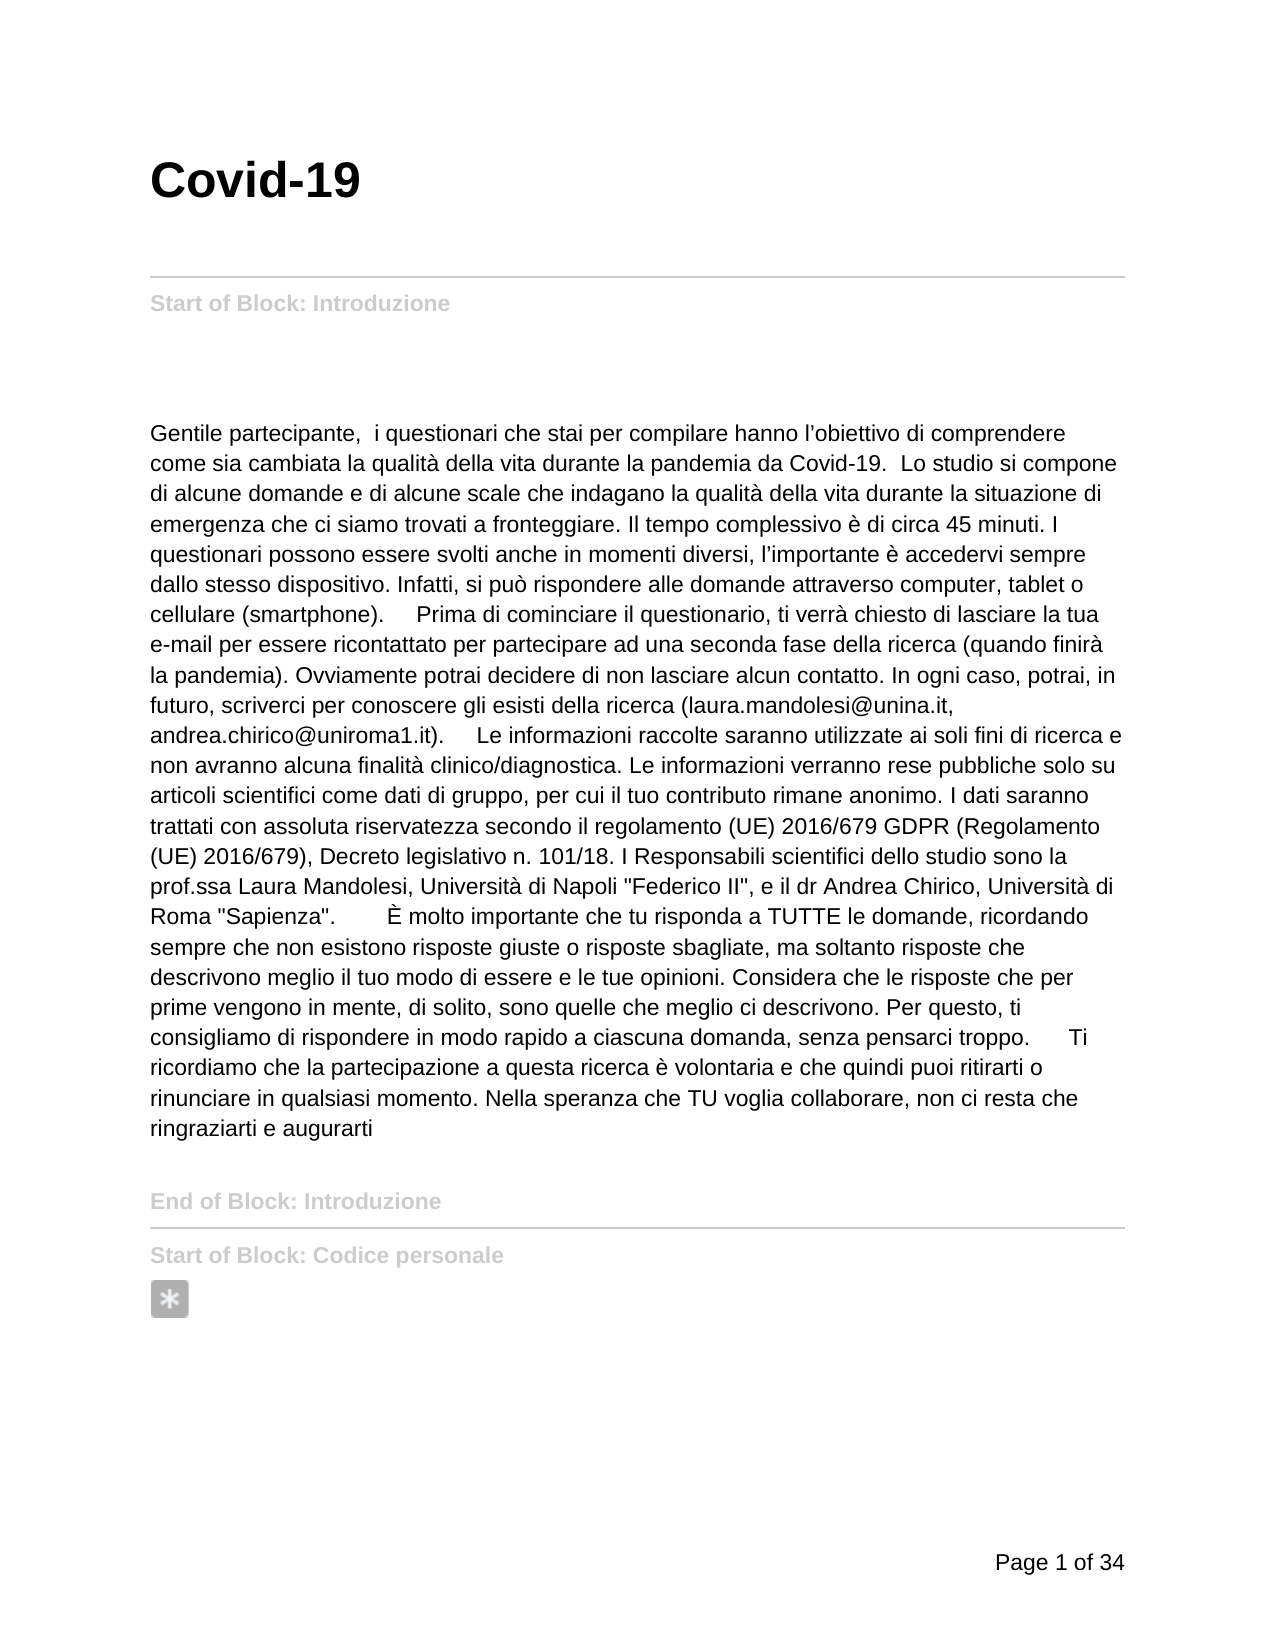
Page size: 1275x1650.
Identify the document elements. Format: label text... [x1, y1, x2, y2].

picture [151, 1280, 189, 1318]
text Start of Block: Codice personale [150, 1242, 1125, 1268]
text Gentile partecipante, i questionari che stai per compilare hanno l’obiettivo di comprendere come sia cambiata la qualità della vita durante la pandemia da Covid-19. Lo studio si compone di alcune domande e di alcune scale che indagano la qualità della vita durante la situazione di emergenza che ci siamo trovati a fronteggiare. Il tempo complessivo è di circa 45 minuti. I questionari possono essere svolti anche in momenti diversi, l’importante è accedervi sempre dallo stesso dispositivo. Infatti, si può rispondere alle domande attraverso computer, tablet o cellulare (smartphone). Prima di cominciare il questionario, ti verrà chiesto di lasciare la tua e-mail per essere ricontattato per partecipare ad una seconda fase della ricerca (quando finirà la pandemia). Ovviamente potrai decidere di non lasciare alcun contatto. In ogni caso, potrai, in futuro, scriverci per conoscere gli esisti della ricerca (laura.mandolesi@unina.it, andrea.chirico@uniroma1.it). Le informazioni raccolte saranno utilizzate ai soli fini di ricerca e non avranno alcuna finalità clinico/diagnostica. Le informazioni verranno rese pubbliche solo su articoli scientifici come dati di gruppo, per cui il tuo contributo rimane anonimo. I dati saranno trattati con assoluta riservatezza secondo il regolamento (UE) 2016/679 GDPR (Regolamento (UE) 2016/679), Decreto legislativo n. 101/18. I Responsabili scientifici dello studio sono la prof.ssa Laura Mandolesi, Università di Napoli "Federico II", e il dr Andrea Chirico, Università di Roma "Sapienza". È molto importante che tu risponda a TUTTE le domande, ricordando sempre che non esistono risposte giuste o risposte sbagliate, ma soltanto risposte che descrivono meglio il tuo modo di essere e le tue opinioni. Considera che le risposte che per prime vengono in mente, di solito, sono quelle che meglio ci descrivono. Per questo, ti consigliamo di rispondere in modo rapido a ciascuna domanda, senza pensarci troppo. Ti ricordiamo che la partecipazione a questa ricerca è volontaria e che quindi puoi ritirarti o rinunciare in qualsiasi momento. Nella speranza che TU voglia collaborare, non ci resta che ringraziarti e augurarti [150, 359, 1125, 1141]
text End of Block: Introduzione [150, 1188, 1125, 1214]
text Covid-19 [150, 150, 1125, 207]
text Start of Block: Introduzione [150, 290, 1125, 317]
